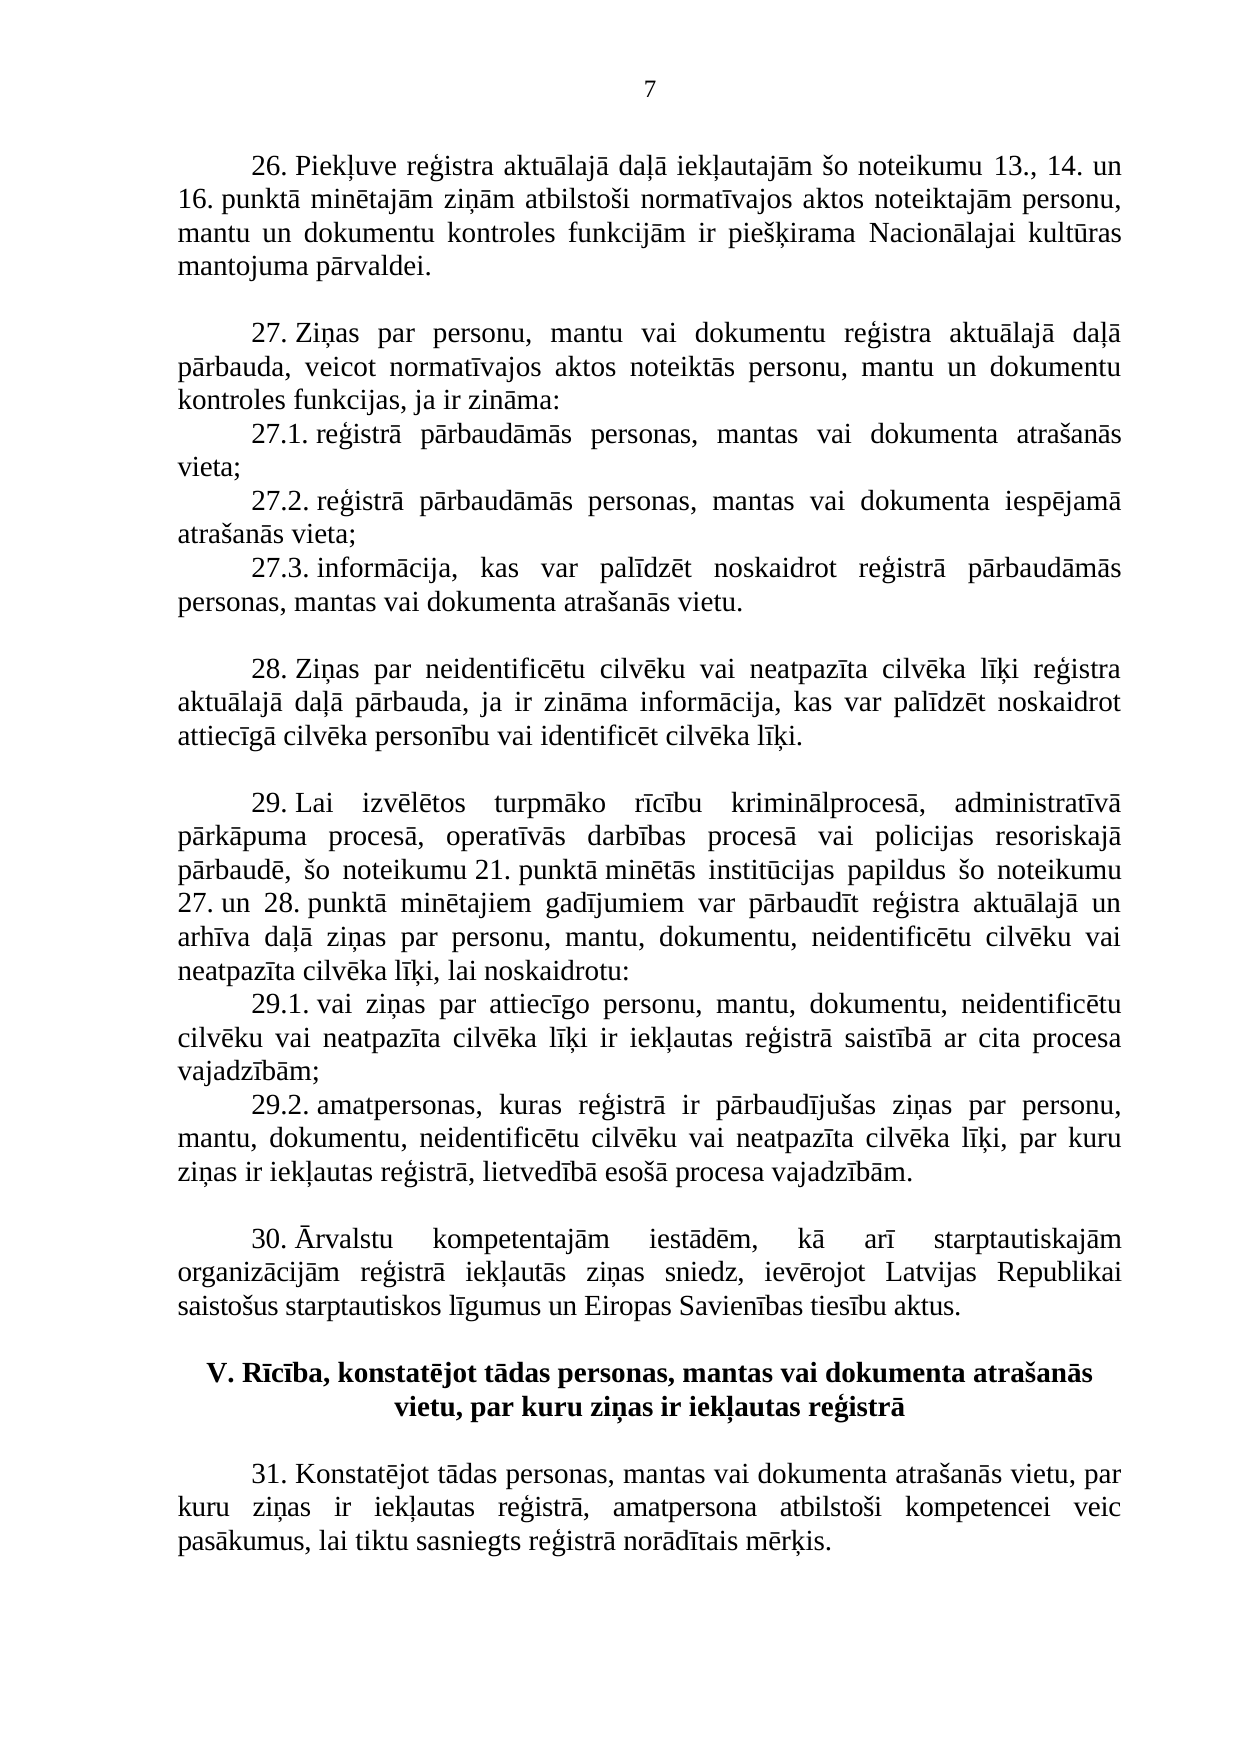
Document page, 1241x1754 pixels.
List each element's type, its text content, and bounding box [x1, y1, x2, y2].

text 29.1. vai ziņas par attiecīgo personu, mantu, dokumentu, neidentificētu cilvēku vai neatpazīta cilvēka līķi ir iekļautas reģistrā saistībā ar cita procesa vajadzībām; [177, 986, 1122, 1087]
text 30. Ārvalstu kompetentajām iestādēm, kā arī starptautiskajām organizācijām reģistrā iekļautās ziņas sniedz, ievērojot Latvijas Republikai saistošus starptautiskos līgumus un Eiropas Savienības tiesību aktus. [177, 1221, 1122, 1322]
text 31. Konstatējot tādas personas, mantas vai dokumenta atrašanās vietu, par kuru ziņas ir iekļautas reģistrā, amatpersona atbilstoši kompetencei veic pasākumus, lai tiktu sasniegts reģistrā norādītais mērķis. [177, 1456, 1122, 1556]
text 27.3. informācija, kas var palīdzēt noskaidrot reģistrā pārbaudāmās personas, mantas vai dokumenta atrašanās vietu. [177, 550, 1122, 617]
text 27.2. reģistrā pārbaudāmās personas, mantas vai dokumenta iespējamā atrašanās vieta; [177, 483, 1122, 550]
text 27. Ziņas par personu, mantu vai dokumentu reģistra aktuālajā daļā pārbauda, veicot normatīvajos aktos noteiktās personu, mantu un dokumentu kontroles funkcijas, ja ir zināma: [177, 315, 1122, 416]
text 26. Piekļuve reģistra aktuālajā daļā iekļautajām šo noteikumu 13., 14. un 16. punktā minētajām ziņām atbilstoši normatīvajos aktos noteiktajām personu, mantu un dokumentu kontroles funkcijām ir piešķirama Nacionālajai kultūras mantojuma pārvaldei. [177, 148, 1122, 282]
text 29.2. amatpersonas, kuras reģistrā ir pārbaudījušas ziņas par personu, mantu, dokumentu, neidentificētu cilvēku vai neatpazīta cilvēka līķi, par kuru ziņas ir iekļautas reģistrā, lietvedībā esošā procesa vajadzībām. [177, 1087, 1122, 1187]
text 27.1. reģistrā pārbaudāmās personas, mantas vai dokumenta atrašanās vieta; [177, 416, 1122, 483]
text V. Rīcība, konstatējot tādas personas, mantas vai dokumenta atrašanās vietu, par kuru ziņas ir iekļautas reģistrā [177, 1355, 1122, 1422]
text 28. Ziņas par neidentificētu cilvēku vai neatpazīta cilvēka līķi reģistra aktuālajā daļā pārbauda, ja ir zināma informācija, kas var palīdzēt noskaidrot attiecīgā cilvēka personību vai identificēt cilvēka līķi. [177, 651, 1122, 751]
text 29. Lai izvēlētos turpmāko rīcību kriminālprocesā, administratīvā pārkāpuma procesā, operatīvās darbības procesā vai policijas resoriskajā pārbaudē, šo noteikumu 21. punktā minētās institūcijas papildus šo noteikumu 27. un 28. punktā minētajiem gadījumiem var pārbaudīt reģistra aktuālajā un arhīva daļā ziņas par personu, mantu, dokumentu, neidentificētu cilvēku vai neatpazīta cilvēka līķi, lai noskaidrotu: [177, 785, 1122, 986]
